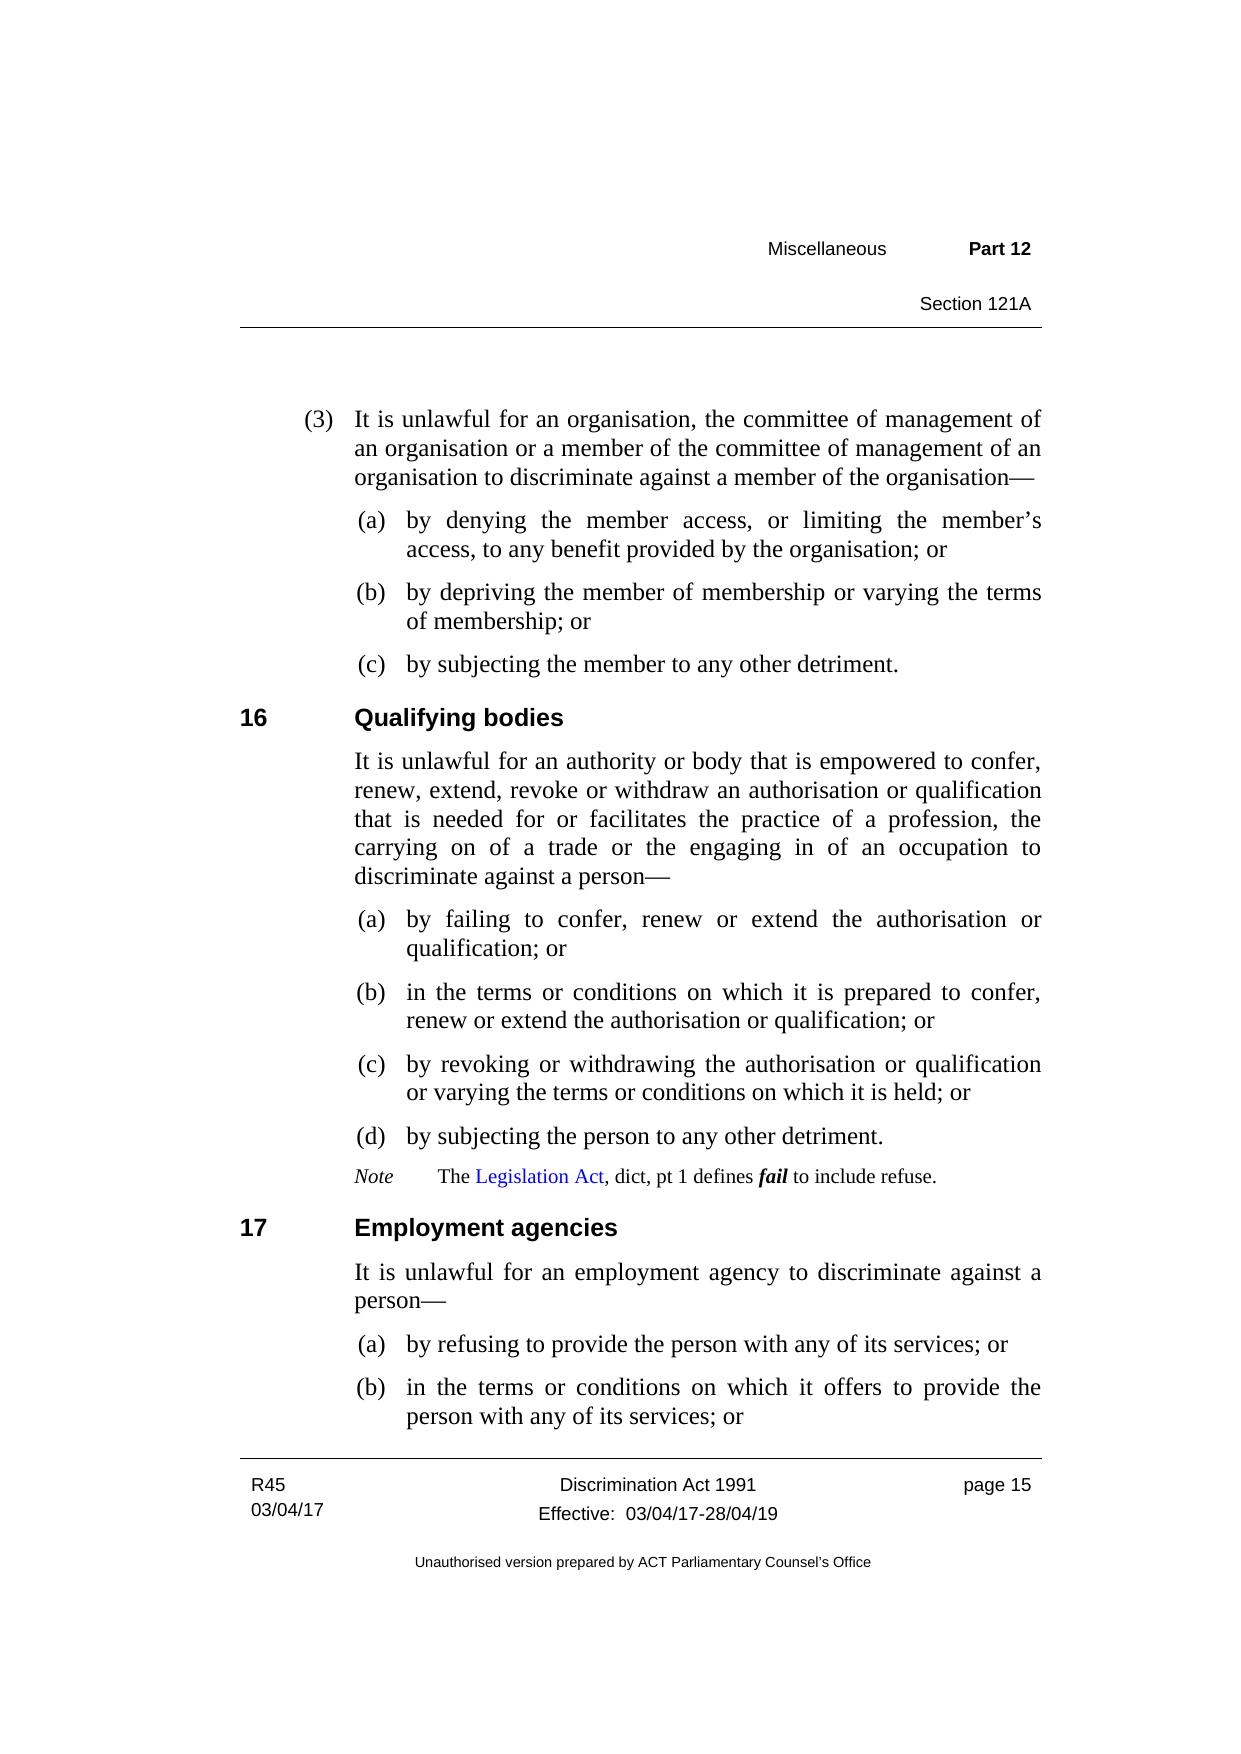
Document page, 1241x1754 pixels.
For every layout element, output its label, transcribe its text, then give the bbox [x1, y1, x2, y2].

text Note The Legislation Act, dict, pt 1 defines fail to include refuse. [354, 1164, 1042, 1188]
text 16 Qualifying bodies [239, 703, 1042, 732]
text (a) by denying the member access, or limiting the member’s access, to any benefit provided by the organisation; or [239, 505, 1042, 562]
text (b) by depriving the member of membership or varying the terms of membership; or [239, 577, 1042, 634]
text (a) by failing to confer, renew or extend the authorisation or qualification; or [239, 904, 1042, 962]
text 17 Employment agencies [239, 1213, 1042, 1242]
text (a) by refusing to provide the person with any of its services; or [239, 1329, 1042, 1357]
text (b) in the terms or conditions on which it offers to provide the person with any of its services; or [239, 1372, 1042, 1429]
text (3) It is unlawful for an organisation, the committee of management of an organisation or a member of the committee of management of an organisation to discriminate against a member of the organisation— [239, 404, 1042, 490]
text (b) in the terms or conditions on which it is prepared to confer, renew or extend the authorisation or qualification; or [239, 977, 1042, 1034]
text (c) by revoking or withdrawing the authorisation or qualification or varying the terms or conditions on which it is held; or [239, 1049, 1042, 1106]
text (c) by subjecting the member to any other detriment. [239, 649, 1042, 678]
text It is unlawful for an authority or body that is empowered to confer, renew, extend, revoke or withdraw an authorisation or qualification that is needed for or facilitates the practice of a profession, the carrying on of a trade or the engaging in of an occupation to discriminate against a person— [354, 746, 1042, 890]
text It is unlawful for an employment agency to discriminate against a person— [354, 1257, 1042, 1314]
text (d) by subjecting the person to any other detriment. [239, 1121, 1042, 1149]
